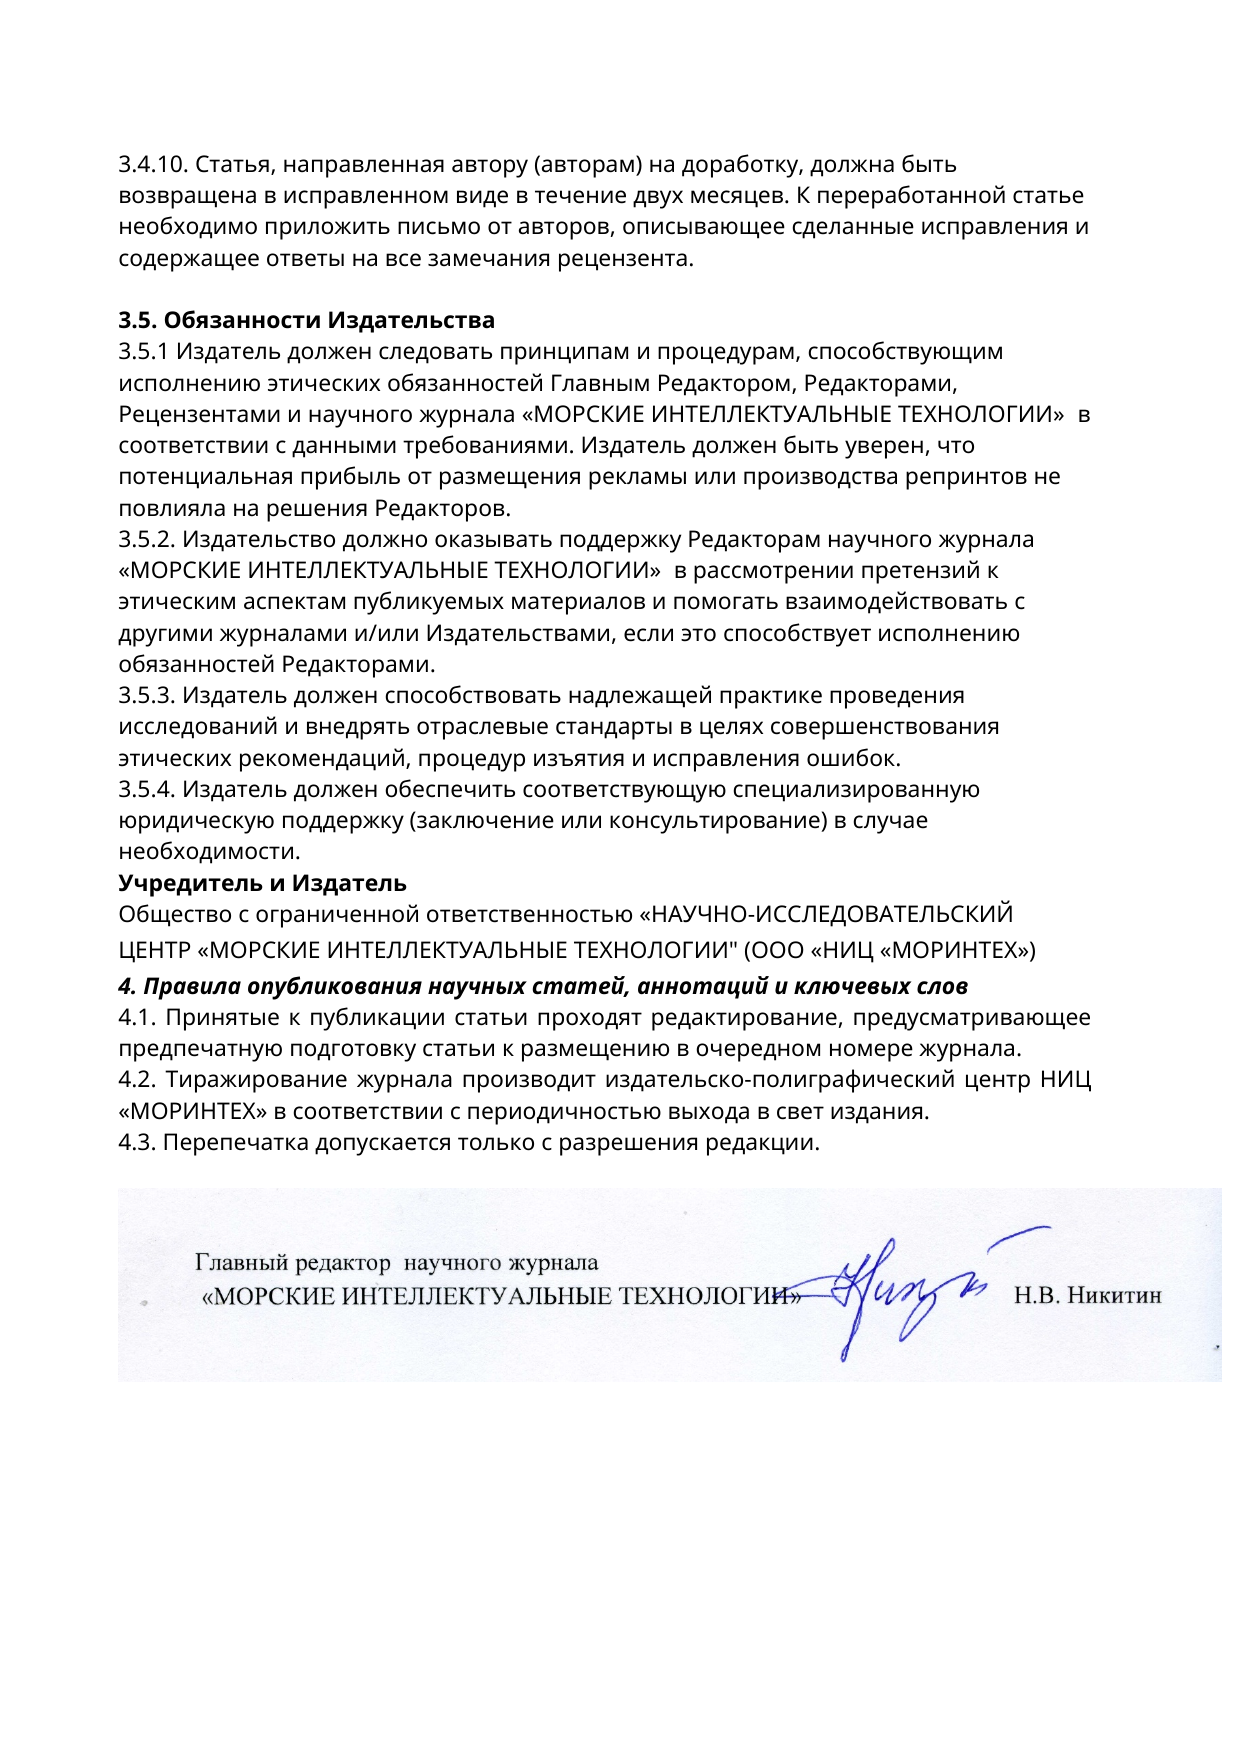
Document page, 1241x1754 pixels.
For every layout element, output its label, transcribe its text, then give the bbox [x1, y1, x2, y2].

text 3.5.4. Издатель должен обеспечить соответствующую специализированную юридическую поддержку (заключение или консультирование) в случае необходимости. [118, 773, 1092, 866]
text Общество с ограниченной ответственностью «НАУЧНО-ИССЛЕДОВАТЕЛЬСКИЙ ЦЕНТР «МОРСКИЕ ИНТЕЛЛЕКТУАЛЬНЫЕ ТЕХНОЛОГИИ" (ООО «НИЦ «МОРИНТЕХ») [118, 898, 1092, 965]
text 4.1. Принятые к публикации статьи проходят редактирование, предусматривающее предпечатную подготовку статьи к размещению в очередном номере журнала. [118, 1001, 1092, 1063]
picture [118, 1188, 1222, 1382]
text 4.2. Тиражирование журнала производит издательско-полиграфический центр НИЦ «МОРИНТЕХ» в соответствии с периодичностью выхода в свет издания. [118, 1063, 1092, 1126]
text 4. Правила опубликования научных статей, аннотаций и ключевых слов [118, 969, 1092, 1001]
text 4.3. Перепечатка допускается только с разрешения редакции. [118, 1126, 1092, 1157]
text Учредитель и Издатель [118, 866, 1092, 898]
text 3.5.1 Издатель должен следовать принципам и процедурам, способствующим исполнению этических обязанностей Главным Редактором, Редакторами, Рецензентами и научного журнала «МОРСКИЕ ИНТЕЛЛЕКТУАЛЬНЫЕ ТЕХНОЛОГИИ» в соответствии с данными требованиями. Издатель должен быть уверен, что потенциальная прибыль от размещения рекламы или производства репринтов не повлияла на решения Редакторов. [118, 335, 1092, 523]
text 3.5.2. Издательство должно оказывать поддержку Редакторам научного журнала «МОРСКИЕ ИНТЕЛЛЕКТУАЛЬНЫЕ ТЕХНОЛОГИИ» в рассмотрении претензий к этическим аспектам публикуемых материалов и помогать взаимодействовать с другими журналами и/или Издательствами, если это способствует исполнению обязанностей Редакторами. [118, 523, 1092, 679]
text 3.4.10. Статья, направленная автору (авторам) на доработку, должна быть возвращена в исправленном виде в течение двух месяцев. К переработанной статье необходимо приложить письмо от авторов, описывающее сделанные исправления и содержащее ответы на все замечания рецензента. [118, 148, 1092, 273]
text 3.5.3. Издатель должен способствовать надлежащей практике проведения исследований и внедрять отраслевые стандарты в целях совершенствования этических рекомендаций, процедур изъятия и исправления ошибок. [118, 679, 1092, 773]
text 3.5. Обязанности Издательства [118, 304, 1092, 335]
